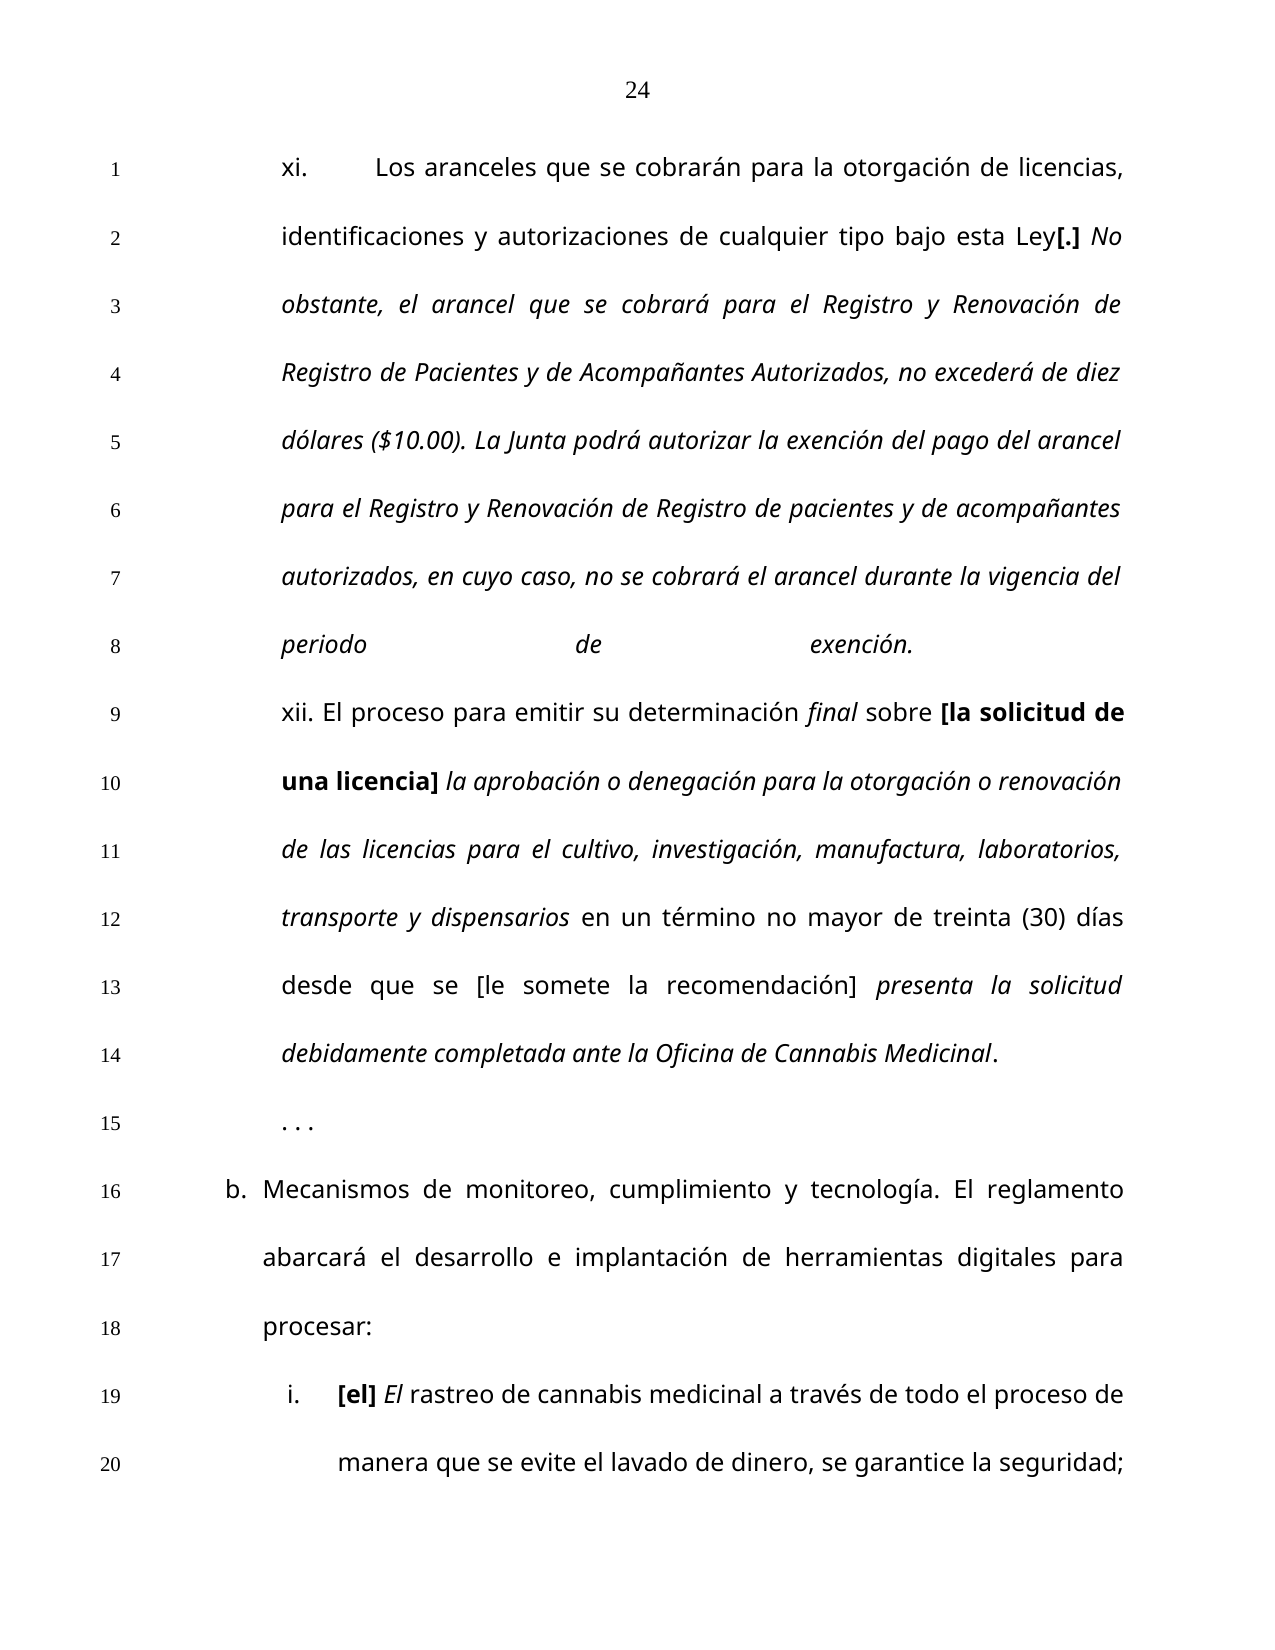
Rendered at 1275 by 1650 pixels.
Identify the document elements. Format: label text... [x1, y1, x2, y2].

text . . . [281, 1104, 1125, 1138]
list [300, 1376, 1125, 1478]
list Mecanismos de monitoreo, cumplimiento y tecnología. El reglamento abarcará el desarrollo e implantación de herramientas digitales para procesar: [225, 1172, 1125, 1342]
text xi. Los aranceles que se cobrarán para la otorgación de licencias, identificaciones y autorizaciones de cualquier tipo bajo esta Ley[.] No obstante, el arancel que se cobrará para el Registro y Renovación de Registro de Pacientes y de Acompañantes Autorizados, no excederá de diez dólares ($10.00). La Junta podrá autorizar la exención del pago del arancel para el Registro y Renovación de Registro de pacientes y de acompañantes autorizados, en cuyo caso, no se cobrará el arancel durante la vigencia del periodo de exención. xii. El proceso para emitir su determinación final sobre [la solicitud de una licencia] la aprobación o denegación para la otorgación o renovación de las licencias para el cultivo, investigación, manufactura, laboratorios, transporte y dispensarios en un término no mayor de treinta (30) días desde que se [le somete la recomendación] presenta la solicitud debidamente completada ante la Oficina de Cannabis Medicinal. [281, 150, 1125, 1070]
